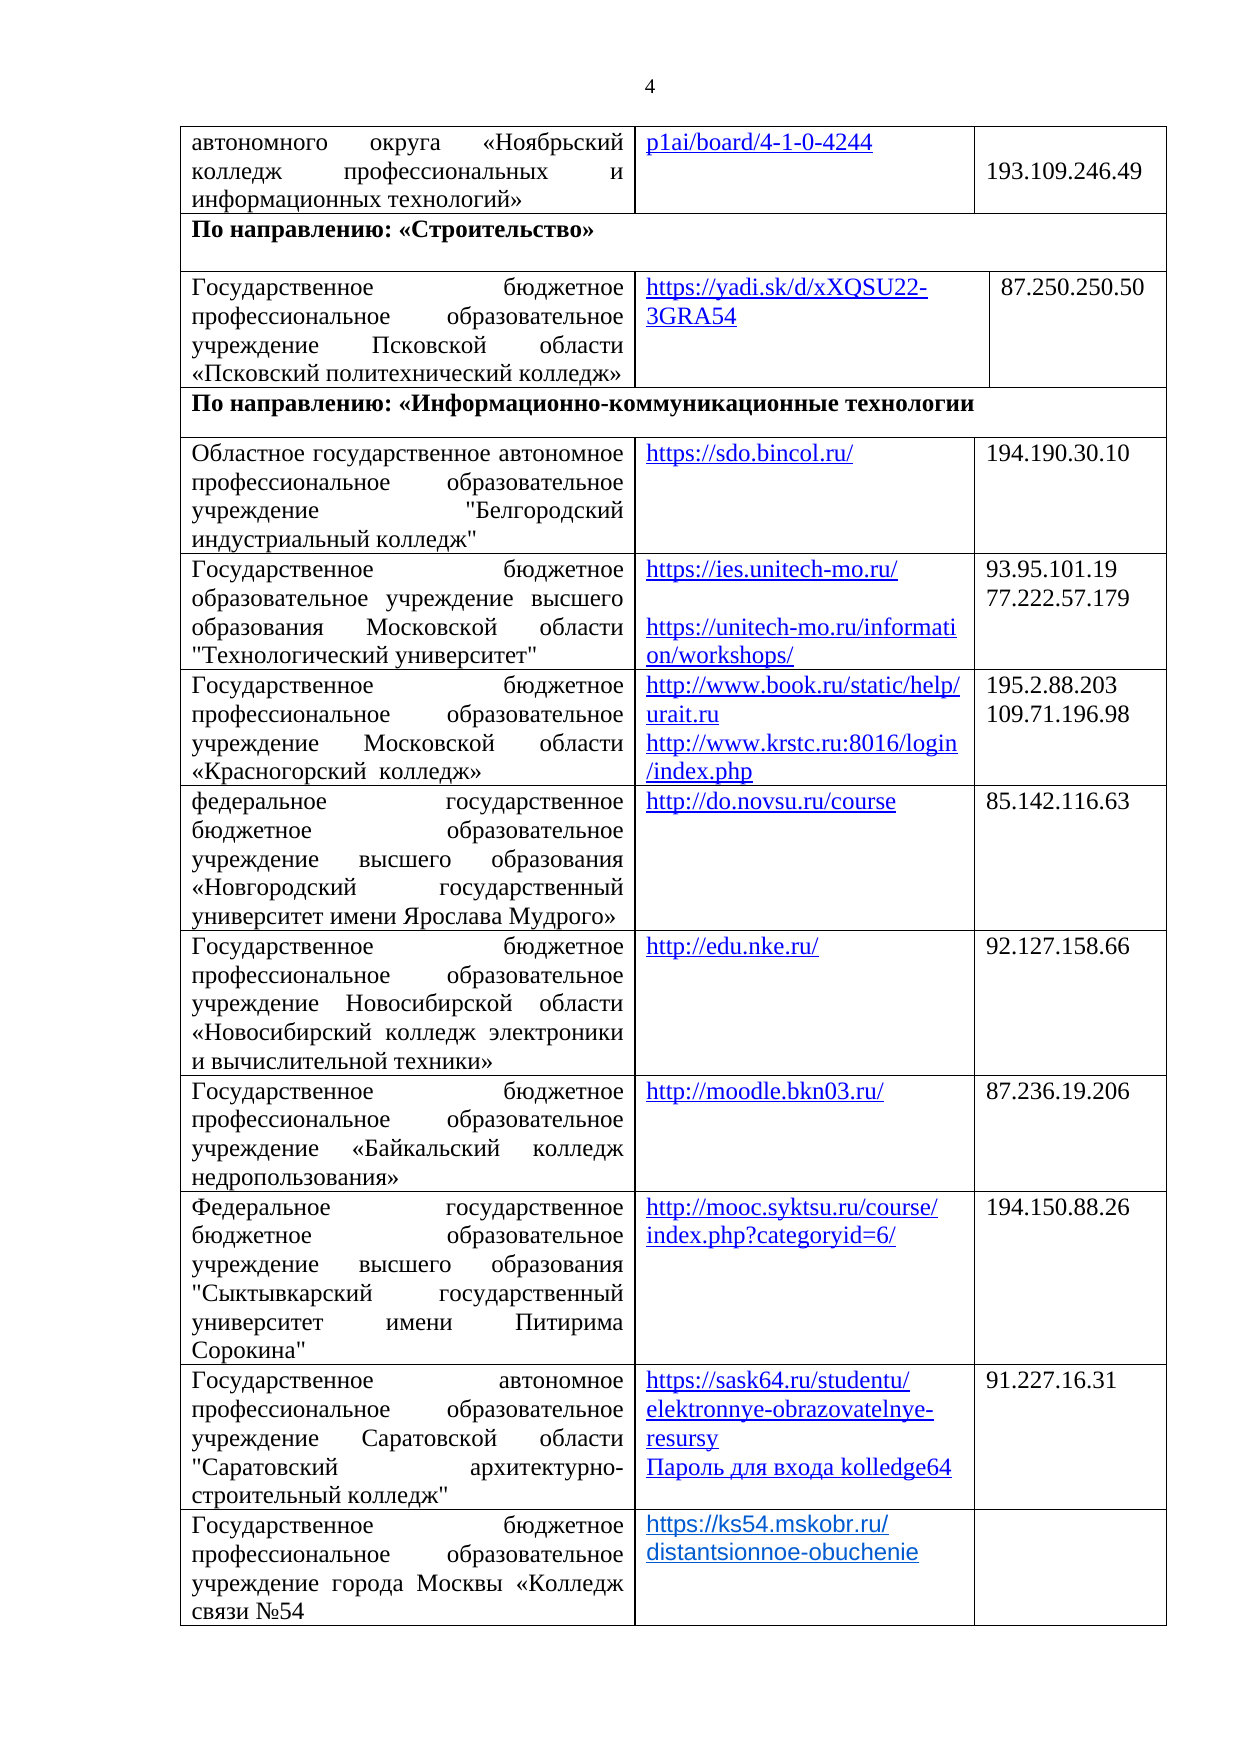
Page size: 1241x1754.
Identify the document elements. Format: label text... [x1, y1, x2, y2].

table_cell 91.227.16.31 [975, 1365, 1166, 1509]
table_cell [975, 1510, 1166, 1625]
table_cell https://sask64.ru/studentu/elektronnye-obrazovatelnye-resursy Пароль для входа kolledge64 [636, 1365, 974, 1509]
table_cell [975, 127, 1166, 213]
table_cell Федеральное государственное бюджетное образовательное учреждение высшего образования "Сыктывкарский государственный университет имени Питирима Сорокина" [181, 1192, 634, 1364]
table_cell По направлению: «Информационно-коммуникационные технологии [181, 388, 1166, 437]
table_cell Государственное бюджетное профессиональное образовательное учреждение города Москвы «Колледж связи №54 [181, 1510, 634, 1625]
table_cell http://do.novsu.ru/course [636, 786, 974, 930]
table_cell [636, 127, 974, 213]
table_cell Государственное бюджетное профессиональное образовательное учреждение «Байкальский колледж недропользования» [181, 1076, 634, 1191]
table_cell 194.190.30.10 [975, 438, 1166, 553]
table_cell 195.2.88.203 109.71.196.98 [975, 670, 1166, 785]
table_cell 194.150.88.26 [975, 1192, 1166, 1364]
table_cell По направлению: «Строительство» [181, 214, 1166, 271]
table_cell http://mooc.syktsu.ru/course/index.php?categoryid=6/ [636, 1192, 974, 1364]
table_cell 92.127.158.66 [975, 931, 1166, 1075]
table_cell 87.250.250.50 [990, 272, 1166, 387]
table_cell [181, 127, 634, 213]
table_cell федеральное государственное бюджетное образовательное учреждение высшего образования «Новгородский государственный университет имени Ярослава Мудрого» [181, 786, 634, 930]
table_cell Государственное бюджетное профессиональное образовательное учреждение Новосибирской области «Новосибирский колледж электроники и вычислительной техники» [181, 931, 634, 1075]
table_cell 93.95.101.19 77.222.57.179 [975, 554, 1166, 669]
table_cell 87.236.19.206 [975, 1076, 1166, 1191]
table_cell Государственное бюджетное образовательное учреждение высшего образования Московской области "Технологический университет" [181, 554, 634, 669]
table_cell https://ks54.mskobr.ru/distantsionnoe-obuchenie [636, 1510, 974, 1625]
table_cell http://moodle.bkn03.ru/ [636, 1076, 974, 1191]
table_cell Государственное автономное профессиональное образовательное учреждение Саратовской области "Саратовский архитектурно-строительный колледж" [181, 1365, 634, 1509]
table_cell http://www.book.ru/static/help/ urait.ru http://www.krstc.ru:8016/login/index.php [636, 670, 974, 785]
table_cell https://sdo.bincol.ru/ [636, 438, 974, 553]
table_cell Государственное бюджетное профессиональное образовательное учреждение Псковской области «Псковский политехнический колледж» [181, 272, 634, 387]
table_cell Областное государственное автономное профессиональное образовательное учреждение "Белгородский индустриальный колледж" [181, 438, 634, 553]
table_cell http://edu.nke.ru/ [636, 931, 974, 1075]
table_cell https://yadi.sk/d/xXQSU22-3GRA54 [636, 272, 989, 387]
table_cell Государственное бюджетное профессиональное образовательное учреждение Московской области «Красногорский колледж» [181, 670, 634, 785]
table_cell 85.142.116.63 [975, 786, 1166, 930]
table_cell https://ies.unitech-mo.ru/ https://unitech-mo.ru/information/workshops/ [636, 554, 974, 669]
